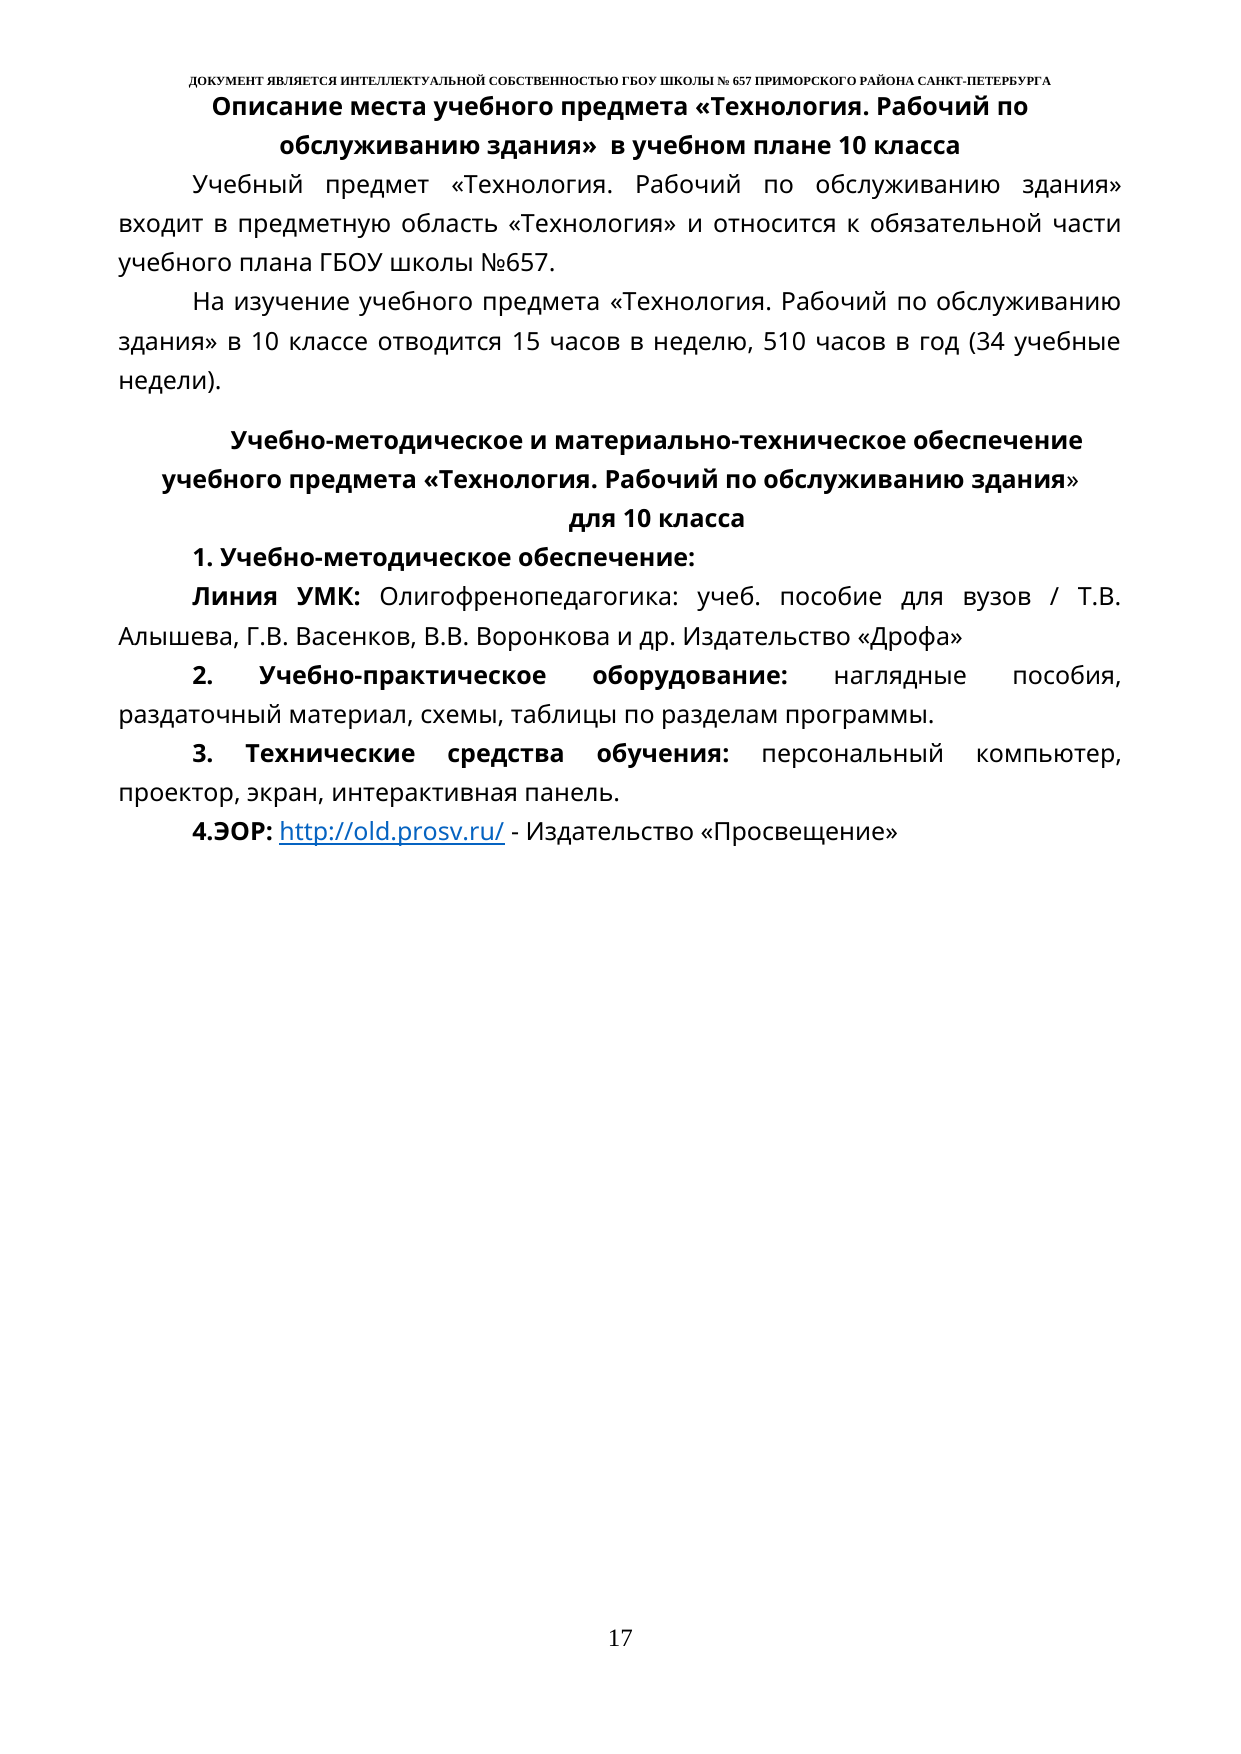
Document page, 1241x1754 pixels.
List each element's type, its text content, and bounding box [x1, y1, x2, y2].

text Учебный предмет «Технология. Рабочий по обслуживанию здания» входит в предметную область «Технология» и относится к обязательной части учебного плана ГБОУ школы №657. [118, 167, 1122, 279]
text На изучение учебного предмета «Технология. Рабочий по обслуживанию здания» в 10 классе отводится 15 часов в неделю, 510 часов в год (34 учебные недели). [118, 284, 1122, 396]
text 2. Учебно-практическое оборудование: наглядные пособия, раздаточный материал, схемы, таблицы по разделам программы. [118, 657, 1122, 731]
text 1. Учебно-методическое обеспечение: [118, 540, 1122, 574]
text 3. Технические средства обучения: персональный компьютер, проектор, экран, интерактивная панель. [118, 736, 1122, 809]
text Описание места учебного предмета «Технология. Рабочий по обслуживанию здания» в учебном плане 10 класса [118, 88, 1122, 161]
text Учебно-методическое и материально-техническое обеспечение учебного предмета «Технология. Рабочий по обслуживанию здания» [118, 422, 1122, 496]
text для 10 класса [118, 501, 1122, 535]
text Линия УМК: Олигофренопедагогика: учеб. пособие для вузов / Т.В. Алышева, Г.В. Васенков, В.В. Воронкова и др. Издательство «Дрофа» [118, 579, 1122, 652]
text 4.ЭОР: http://old.prosv.ru/ - Издательство «Просвещение» [118, 814, 1122, 848]
